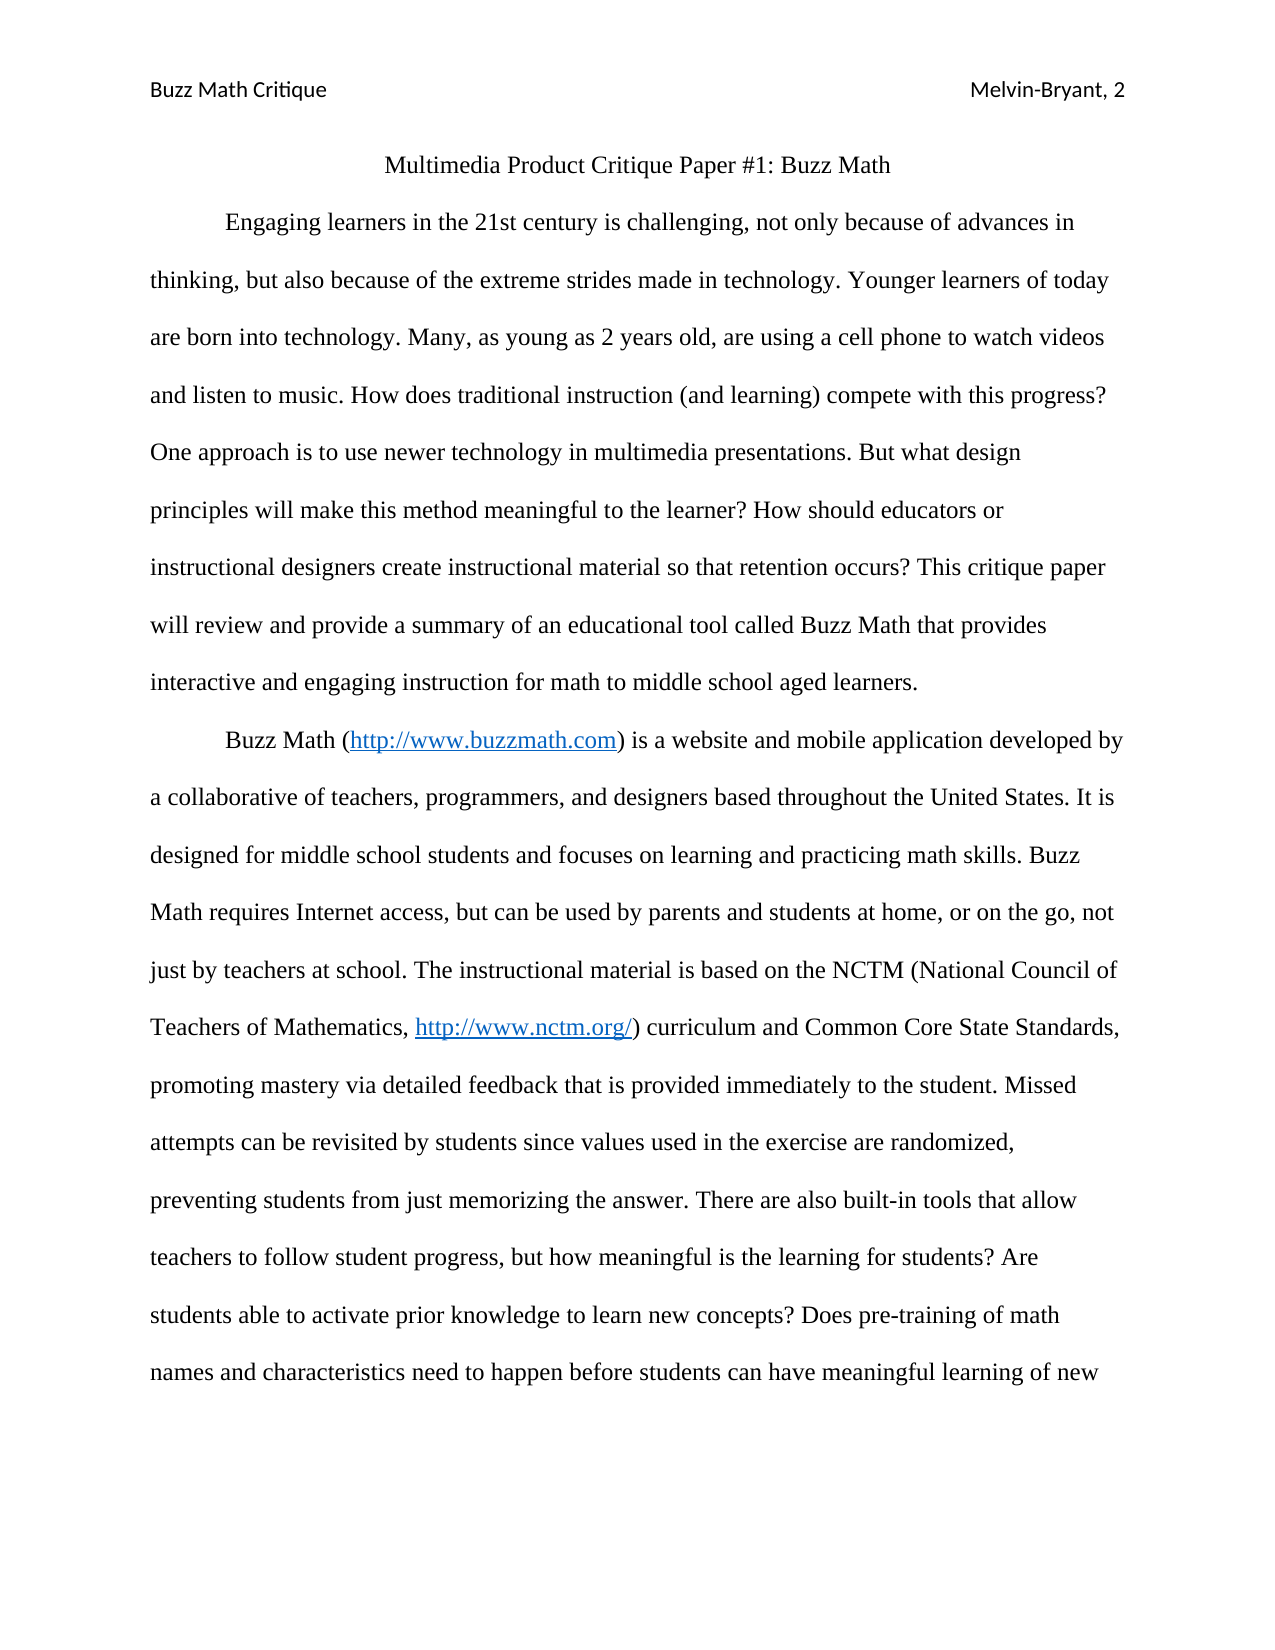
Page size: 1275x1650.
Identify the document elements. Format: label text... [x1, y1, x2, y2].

text Engaging learners in the 21st century is challenging, not only because of advances in thinking, but also because of the extreme strides made in technology. Younger learners of today are born into technology. Many, as young as 2 years old, are using a cell phone to watch videos and listen to music. How does traditional instruction (and learning) compete with this progress? One approach is to use newer technology in multimedia presentations. But what design principles will make this method meaningful to the learner? How should educators or instructional designers create instructional material so that retention occurs? This critique paper will review and provide a summary of an educational tool called Buzz Math that provides interactive and engaging instruction for math to middle school aged learners. [150, 207, 1125, 696]
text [150, 725, 1125, 1386]
text Multimedia Product Critique Paper #1: Buzz Math [150, 150, 1125, 179]
